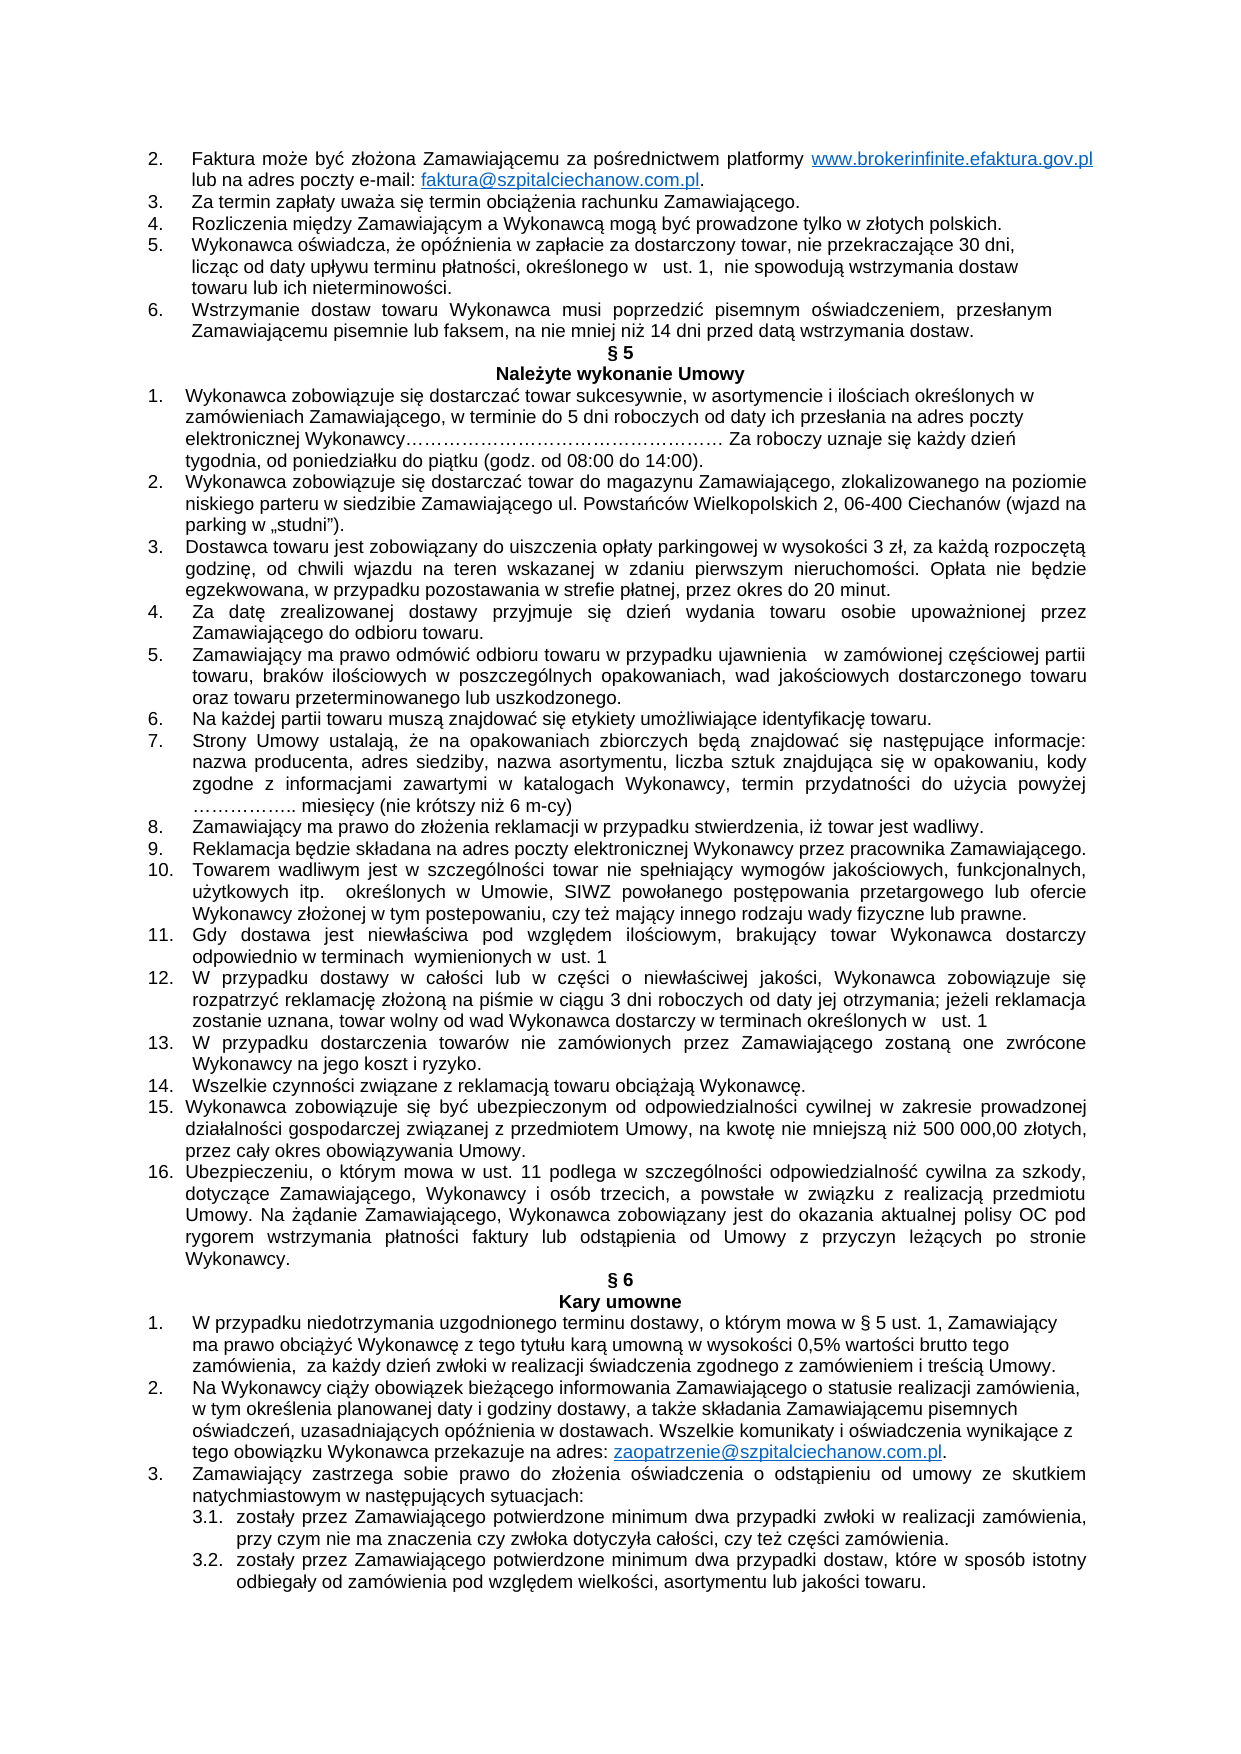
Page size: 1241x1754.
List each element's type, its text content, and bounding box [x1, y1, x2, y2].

list Za datę zrealizowanej dostawy przyjmuje się dzień wydania towaru osobie upoważnionej przez Zamawiającego do odbioru towaru. [148, 600, 1087, 643]
list Zamawiający zastrzega sobie prawo do złożenia oświadczenia o odstąpieniu od umowy ze skutkiem natychmiastowym w następujących sytuacjach: [148, 1463, 1087, 1506]
list Wykonawca zobowiązuje się dostarczać towar sukcesywnie, w asortymencie i ilościach określonych w zamówieniach Zamawiającego, w terminie do 5 dni roboczych od daty ich przesłania na adres poczty elektronicznej Wykonawcy…………………………………………… Za roboczy uznaje się każdy dzień tygodnia, od poniedziałku do piątku (godz. od 08:00 do 14:00). [148, 385, 1087, 471]
list Rozliczenia między Zamawiającym a Wykonawcą mogą być prowadzone tylko w złotych polskich. [148, 212, 1093, 234]
list Wszelkie czynności związane z reklamacją towaru obciążają Wykonawcę. [148, 1075, 1087, 1096]
list Faktura może być złożona Zamawiającemu za pośrednictwem platformy www.brokerinfinite.efaktura.gov.pl lub na adres poczty e-mail: faktura@szpitalciechanow.com.pl. [148, 148, 1093, 191]
list Gdy dostawa jest niewłaściwa pod względem ilościowym, brakujący towar Wykonawca dostarczy odpowiednio w terminach wymienionych w ust. 1 [148, 924, 1087, 967]
list Towarem wadliwym jest w szczególności towar nie spełniający wymogów jakościowych, funkcjonalnych, użytkowych itp. określonych w Umowie, SIWZ powołanego postępowania przetargowego lub ofercie Wykonawcy złożonej w tym postepowaniu, czy też mający innego rodzaju wady fizyczne lub prawne. [148, 859, 1087, 924]
list Za termin zapłaty uważa się termin obciążenia rachunku Zamawiającego. [148, 191, 1093, 212]
list Strony Umowy ustalają, że na opakowaniach zbiorczych będą znajdować się następujące informacje: nazwa producenta, adres siedziby, nazwa asortymentu, liczba sztuk znajdująca się w opakowaniu, kody zgodne z informacjami zawartymi w katalogach Wykonawcy, termin przydatności do użycia powyżej …………….. miesięcy (nie krótszy niż 6 m-cy) [148, 730, 1087, 816]
list W przypadku niedotrzymania uzgodnionego terminu dostawy, o którym mowa w § 5 ust. 1, Zamawiający ma prawo obciążyć Wykonawcę z tego tytułu karą umowną w wysokości 0,5% wartości brutto tego zamówienia, za każdy dzień zwłoki w realizacji świadczenia zgodnego z zamówieniem i treścią Umowy. [148, 1312, 1087, 1377]
text § 6 [148, 1269, 1093, 1290]
list Na każdej partii towaru muszą znajdować się etykiety umożliwiające identyfikację towaru. [148, 708, 1087, 730]
text Kary umowne [148, 1290, 1093, 1312]
list Wykonawca zobowiązuje się być ubezpieczonym od odpowiedzialności cywilnej w zakresie prowadzonej działalności gospodarczej związanej z przedmiotem Umowy, na kwotę nie mniejszą niż 500 000,00 złotych, przez cały okres obowiązywania Umowy. [148, 1096, 1087, 1161]
list Zamawiający ma prawo odmówić odbioru towaru w przypadku ujawnienia w zamówionej częściowej partii towaru, braków ilościowych w poszczególnych opakowaniach, wad jakościowych dostarczonego towaru oraz towaru przeterminowanego lub uszkodzonego. [148, 643, 1087, 708]
text Należyte wykonanie Umowy [148, 363, 1093, 385]
text § 5 [148, 342, 1093, 363]
list Ubezpieczeniu, o którym mowa w ust. 11 podlega w szczególności odpowiedzialność cywilna za szkody, dotyczące Zamawiającego, Wykonawcy i osób trzecich, a powstałe w związku z realizacją przedmiotu Umowy. Na żądanie Zamawiającego, Wykonawca zobowiązany jest do okazania aktualnej polisy OC pod rygorem wstrzymania płatności faktury lub odstąpienia od Umowy z przyczyn leżących po stronie Wykonawcy. [148, 1161, 1087, 1269]
list Dostawca towaru jest zobowiązany do uiszczenia opłaty parkingowej w wysokości 3 zł, za każdą rozpoczętą godzinę, od chwili wjazdu na teren wskazanej w zdaniu pierwszym nieruchomości. Opłata nie będzie egzekwowana, w przypadku pozostawania w strefie płatnej, przez okres do 20 minut. [148, 536, 1087, 600]
list Reklamacja będzie składana na adres poczty elektronicznej Wykonawcy przez pracownika Zamawiającego. [148, 838, 1087, 859]
list Zamawiający ma prawo do złożenia reklamacji w przypadku stwierdzenia, iż towar jest wadliwy. [148, 816, 1087, 838]
list Wykonawca oświadcza, że opóźnienia w zapłacie za dostarczony towar, nie przekraczające 30 dni, licząc od daty upływu terminu płatności, określonego w ust. 1, nie spowodują wstrzymania dostaw towaru lub ich nieterminowości. [148, 234, 1053, 298]
list Na Wykonawcy ciąży obowiązek bieżącego informowania Zamawiającego o statusie realizacji zamówienia, w tym określenia planowanej daty i godziny dostawy, a także składania Zamawiającemu pisemnych oświadczeń, uzasadniających opóźnienia w dostawach. Wszelkie komunikaty i oświadczenia wynikające z tego obowiązku Wykonawca przekazuje na adres: zaopatrzenie@szpitalciechanow.com.pl. [148, 1377, 1087, 1463]
list W przypadku dostarczenia towarów nie zamówionych przez Zamawiającego zostaną one zwrócone Wykonawcy na jego koszt i ryzyko. [148, 1032, 1087, 1075]
list Wstrzymanie dostaw towaru Wykonawca musi poprzedzić pisemnym oświadczeniem, przesłanym Zamawiającemu pisemnie lub faksem, na nie mniej niż 14 dni przed datą wstrzymania dostaw. [148, 298, 1053, 342]
list Wykonawca zobowiązuje się dostarczać towar do magazynu Zamawiającego, zlokalizowanego na poziomie niskiego parteru w siedzibie Zamawiającego ul. Powstańców Wielkopolskich 2, 06-400 Ciechanów (wjazd na parking w „studni”). [148, 471, 1087, 536]
list zostały przez Zamawiającego potwierdzone minimum dwa przypadki dostaw, które w sposób istotny odbiegały od zamówienia pod względem wielkości, asortymentu lub jakości towaru. [192, 1549, 1087, 1592]
list W przypadku dostawy w całości lub w części o niewłaściwej jakości, Wykonawca zobowiązuje się rozpatrzyć reklamację złożoną na piśmie w ciągu 3 dni roboczych od daty jej otrzymania; jeżeli reklamacja zostanie uznana, towar wolny od wad Wykonawca dostarczy w terminach określonych w ust. 1 [148, 967, 1087, 1032]
list zostały przez Zamawiającego potwierdzone minimum dwa przypadki zwłoki w realizacji zamówienia, przy czym nie ma znaczenia czy zwłoka dotyczyła całości, czy też części zamówienia. [192, 1506, 1087, 1549]
